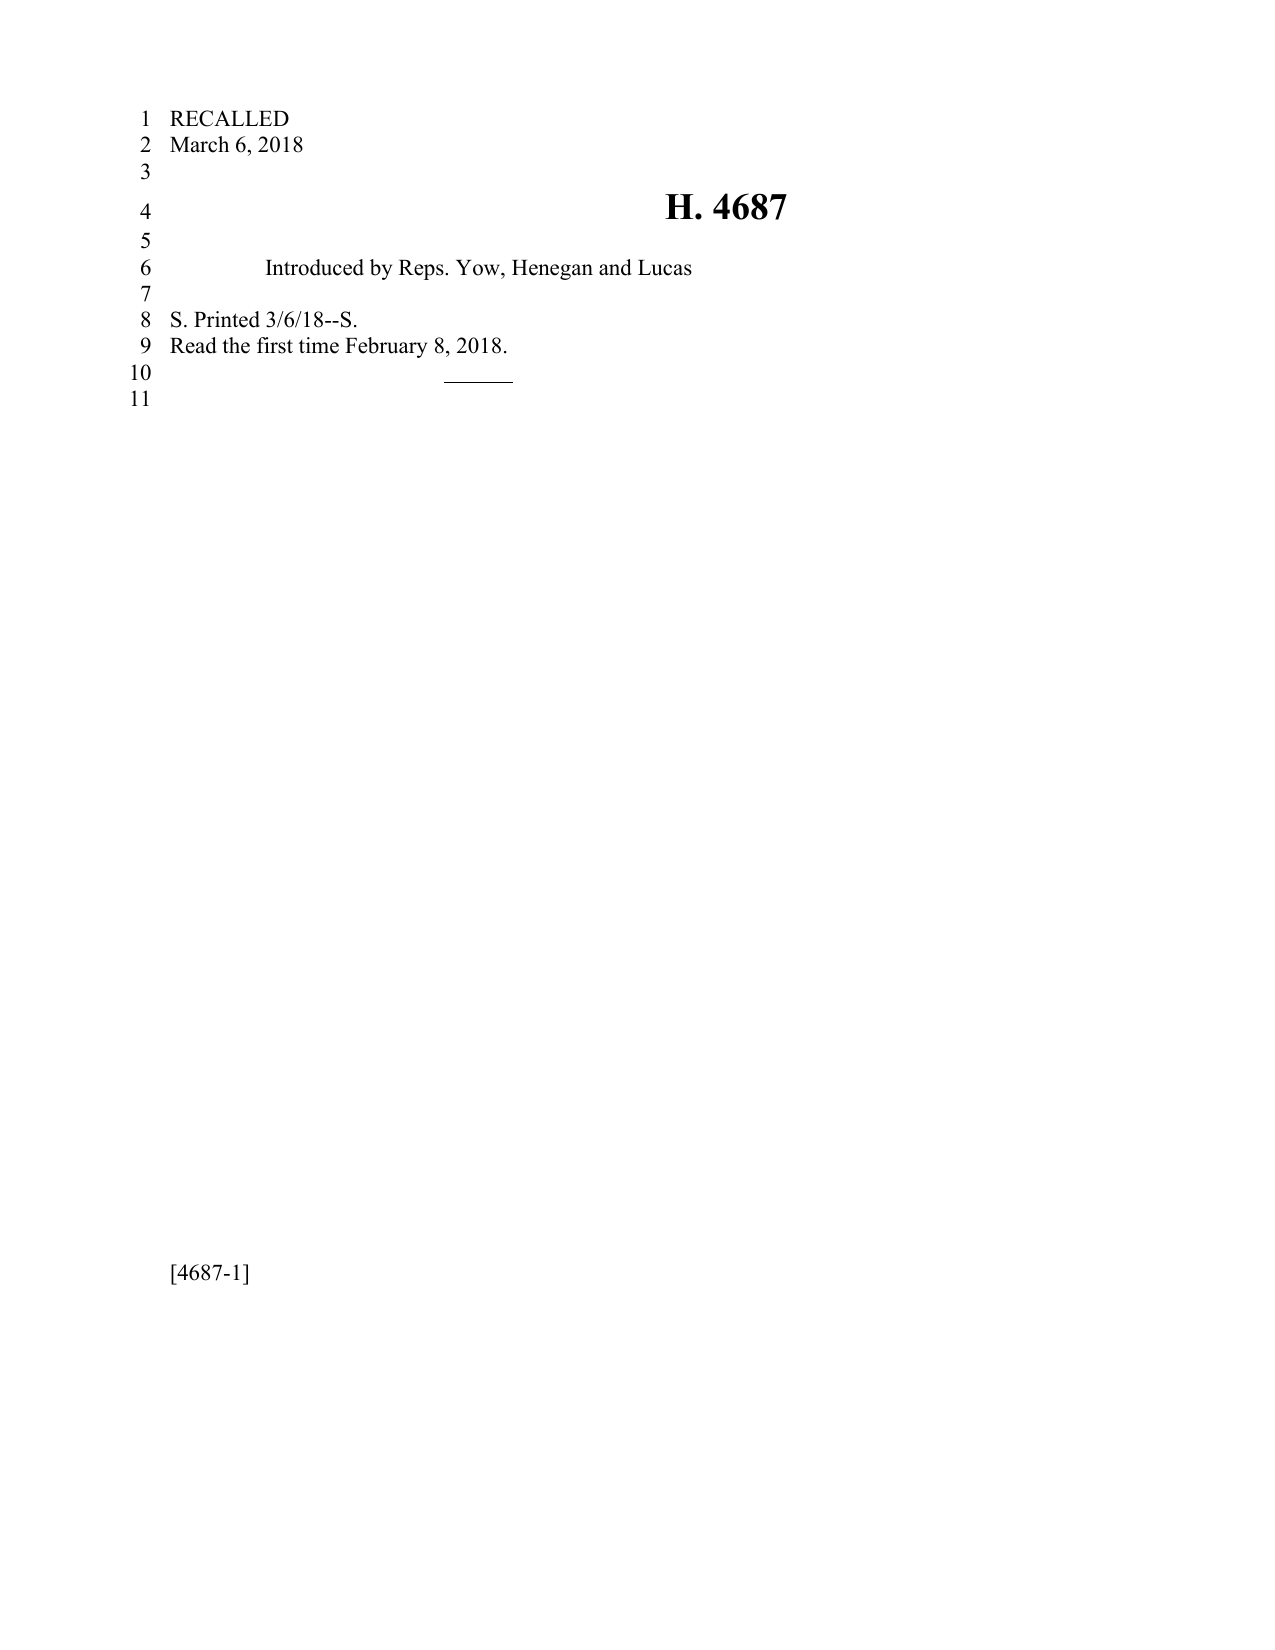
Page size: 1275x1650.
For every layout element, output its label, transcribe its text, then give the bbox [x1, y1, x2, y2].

text Introduced by Reps. Yow, Henegan and Lucas [169, 253, 787, 280]
text March 6, 2018 [169, 131, 787, 158]
text H. 4687 [169, 184, 787, 227]
text Read the first time February 8, 2018. [169, 333, 787, 359]
text RECALLED [169, 105, 787, 131]
text S. Printed 3/6/18--S. [169, 306, 787, 333]
